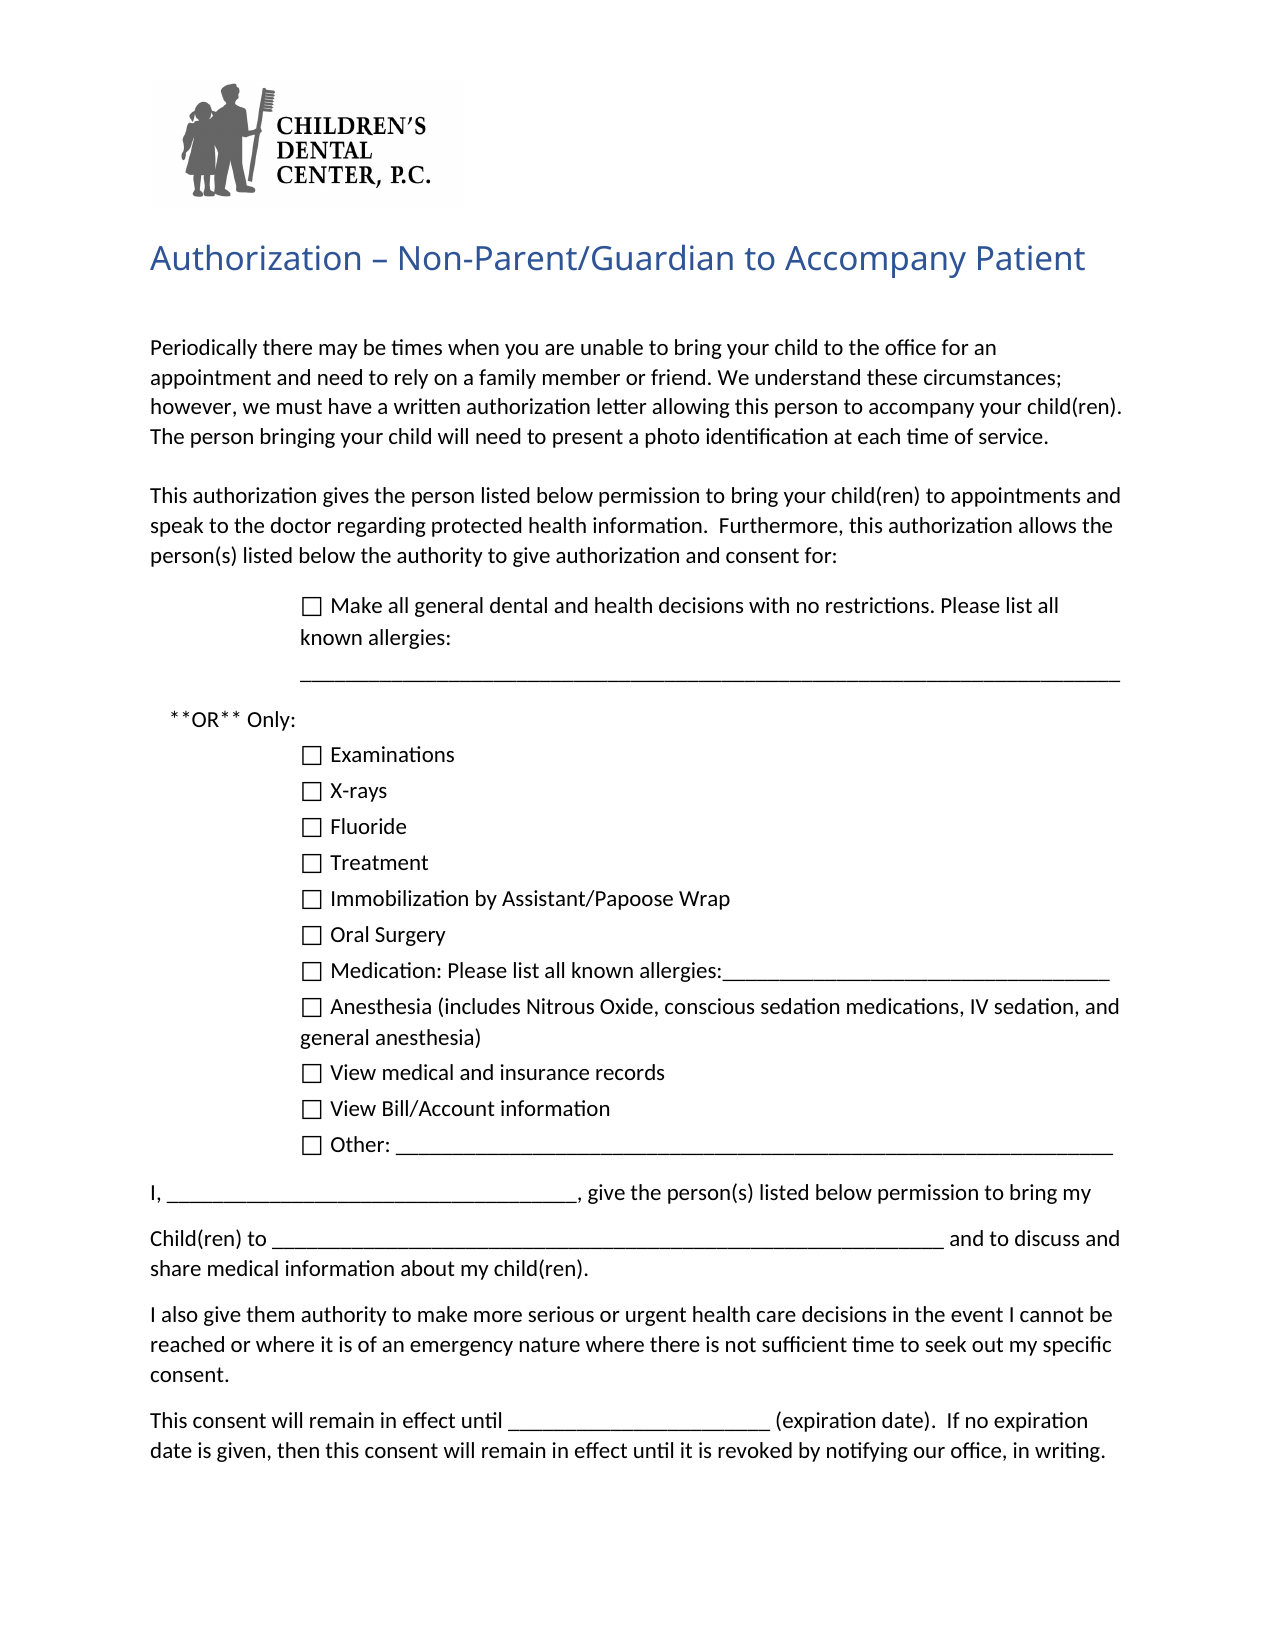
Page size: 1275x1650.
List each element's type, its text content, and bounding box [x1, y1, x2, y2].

text □ Make all general dental and health decisions with no restrictions. Please list all known allergies: ________________________________________________________________________ [300, 587, 1125, 687]
subtitle Authorization – Non-Parent/Guardian to Accompany Patient [150, 235, 1125, 329]
text I also give them authority to make more serious or urgent health care decisions in the event I cannot be reached or where it is of an emergency nature where there is not sufficient time to seek out my specific consent. [150, 1300, 1125, 1388]
text **OR** Only: □ Examinations □ X-rays □ Fluoride □ Treatment □ Immobilization by Assistant/Papoose Wrap □ Oral Surgery □ Medication: Please list all known allergies:__________________________________ □ Anesthesia (includes Nitrous Oxide, conscious sedation medications, IV sedation, and general anesthesia) □ View medical and insurance records □ View Bill/Account information □ Other: _______________________________________________________________ [169, 705, 1125, 1159]
text This consent will remain in effect until _______________________ (expiration date). If no expiration date is given, then this consent will remain in effect until it is revoked by notifying our office, in writing. [150, 1406, 1125, 1464]
picture [150, 75, 467, 210]
text I, ____________________________________, give the person(s) listed below permission to bring my [150, 1178, 1125, 1206]
text Child(ren) to ___________________________________________________________ and to discuss and share medical information about my child(ren). [150, 1224, 1125, 1282]
text Periodically there may be times when you are unable to bring your child to the office for an appointment and need to rely on a family member or friend. We understand these circumstances; however, we must have a written authorization letter allowing this person to accompany your child(ren). The person bringing your child will need to present a photo identification at each time of service. This authorization gives the person listed below permission to bring your child(ren) to appointments and speak to the doctor regarding protected health information. Furthermore, this authorization allows the person(s) listed below the authority to give authorization and consent for: [150, 333, 1125, 569]
